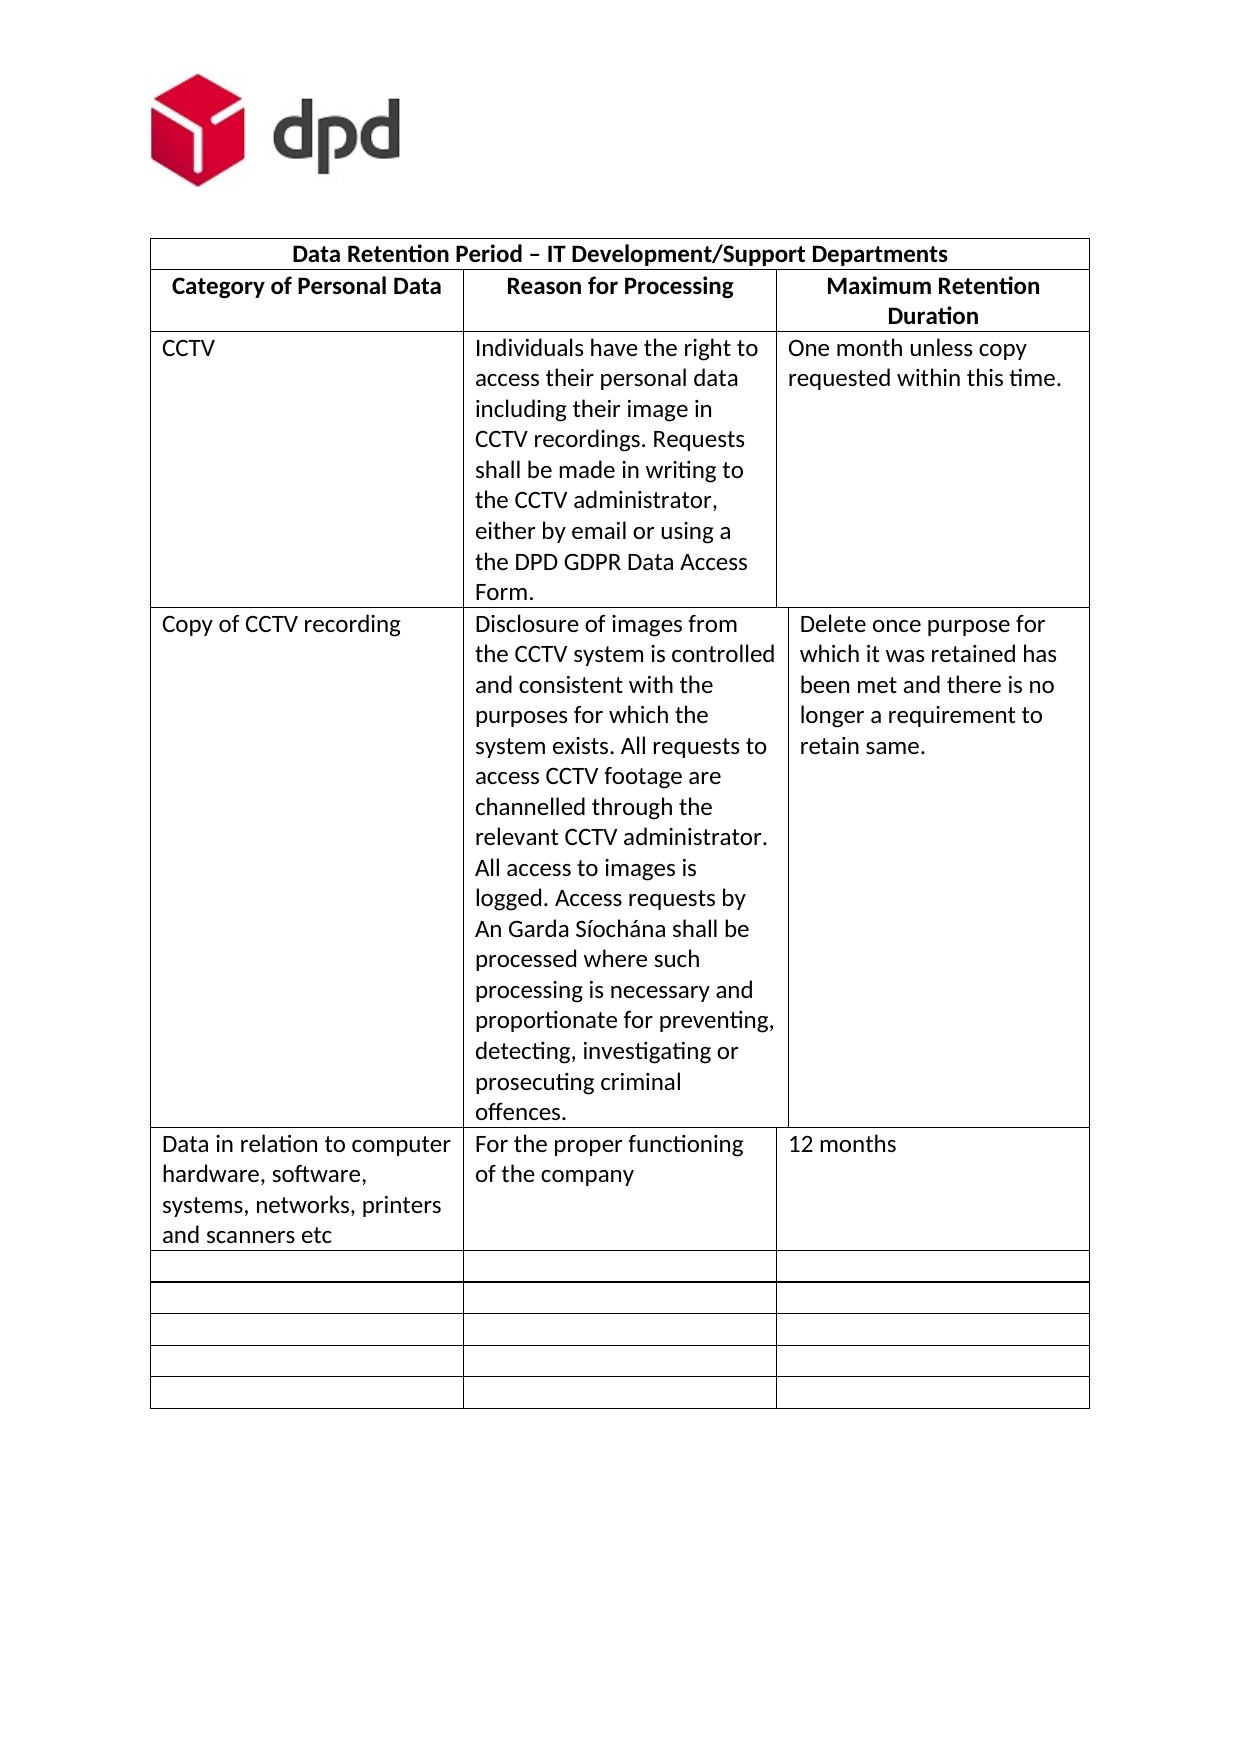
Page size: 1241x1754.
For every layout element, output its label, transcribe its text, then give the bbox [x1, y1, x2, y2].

table_cell [464, 1251, 776, 1281]
table_cell Data in relation to computer hardware, software, systems, networks, printers and scanners etc [151, 1128, 463, 1250]
table_cell [464, 1346, 776, 1376]
table_cell [464, 1283, 776, 1313]
table_cell One month unless copy requested within this time. [777, 332, 1089, 607]
picture [150, 73, 400, 188]
table_cell [777, 1251, 1089, 1281]
table_cell [777, 1314, 1089, 1344]
table_cell Delete once purpose for which it was retained has been met and there is no longer a requirement to retain same. [789, 608, 1089, 1127]
table_cell [151, 1346, 463, 1376]
table_cell 12 months [777, 1128, 1089, 1250]
table_header Data Retention Period – IT Development/Support Departments [151, 239, 1089, 269]
table_cell For the proper functioning of the company [464, 1128, 776, 1250]
table_cell [464, 1377, 776, 1408]
table_cell Reason for Processing [464, 270, 776, 331]
table_cell Category of Personal Data [151, 270, 463, 331]
table_cell [151, 1377, 463, 1408]
table_cell [777, 1283, 1089, 1313]
table_cell [151, 1283, 463, 1313]
table_cell [151, 1251, 463, 1281]
table_cell Disclosure of images from the CCTV system is controlled and consistent with the purposes for which the system exists. All requests to access CCTV footage are channelled through the relevant CCTV administrator. All access to images is logged. Access requests by An Garda Síochána shall be processed where such processing is necessary and proportionate for preventing, detecting, investigating or prosecuting criminal offences. [464, 608, 788, 1127]
table_cell Maximum Retention Duration [777, 270, 1089, 331]
table_cell [151, 1314, 463, 1344]
table_cell Individuals have the right to access their personal data including their image in CCTV recordings. Requests shall be made in writing to the CCTV administrator, either by email or using a the DPD GDPR Data Access Form. [464, 332, 776, 607]
table_cell [777, 1377, 1089, 1408]
table_cell [464, 1314, 776, 1344]
table_cell CCTV [151, 332, 463, 607]
table_cell Copy of CCTV recording [151, 608, 463, 1127]
table_cell [777, 1346, 1089, 1376]
